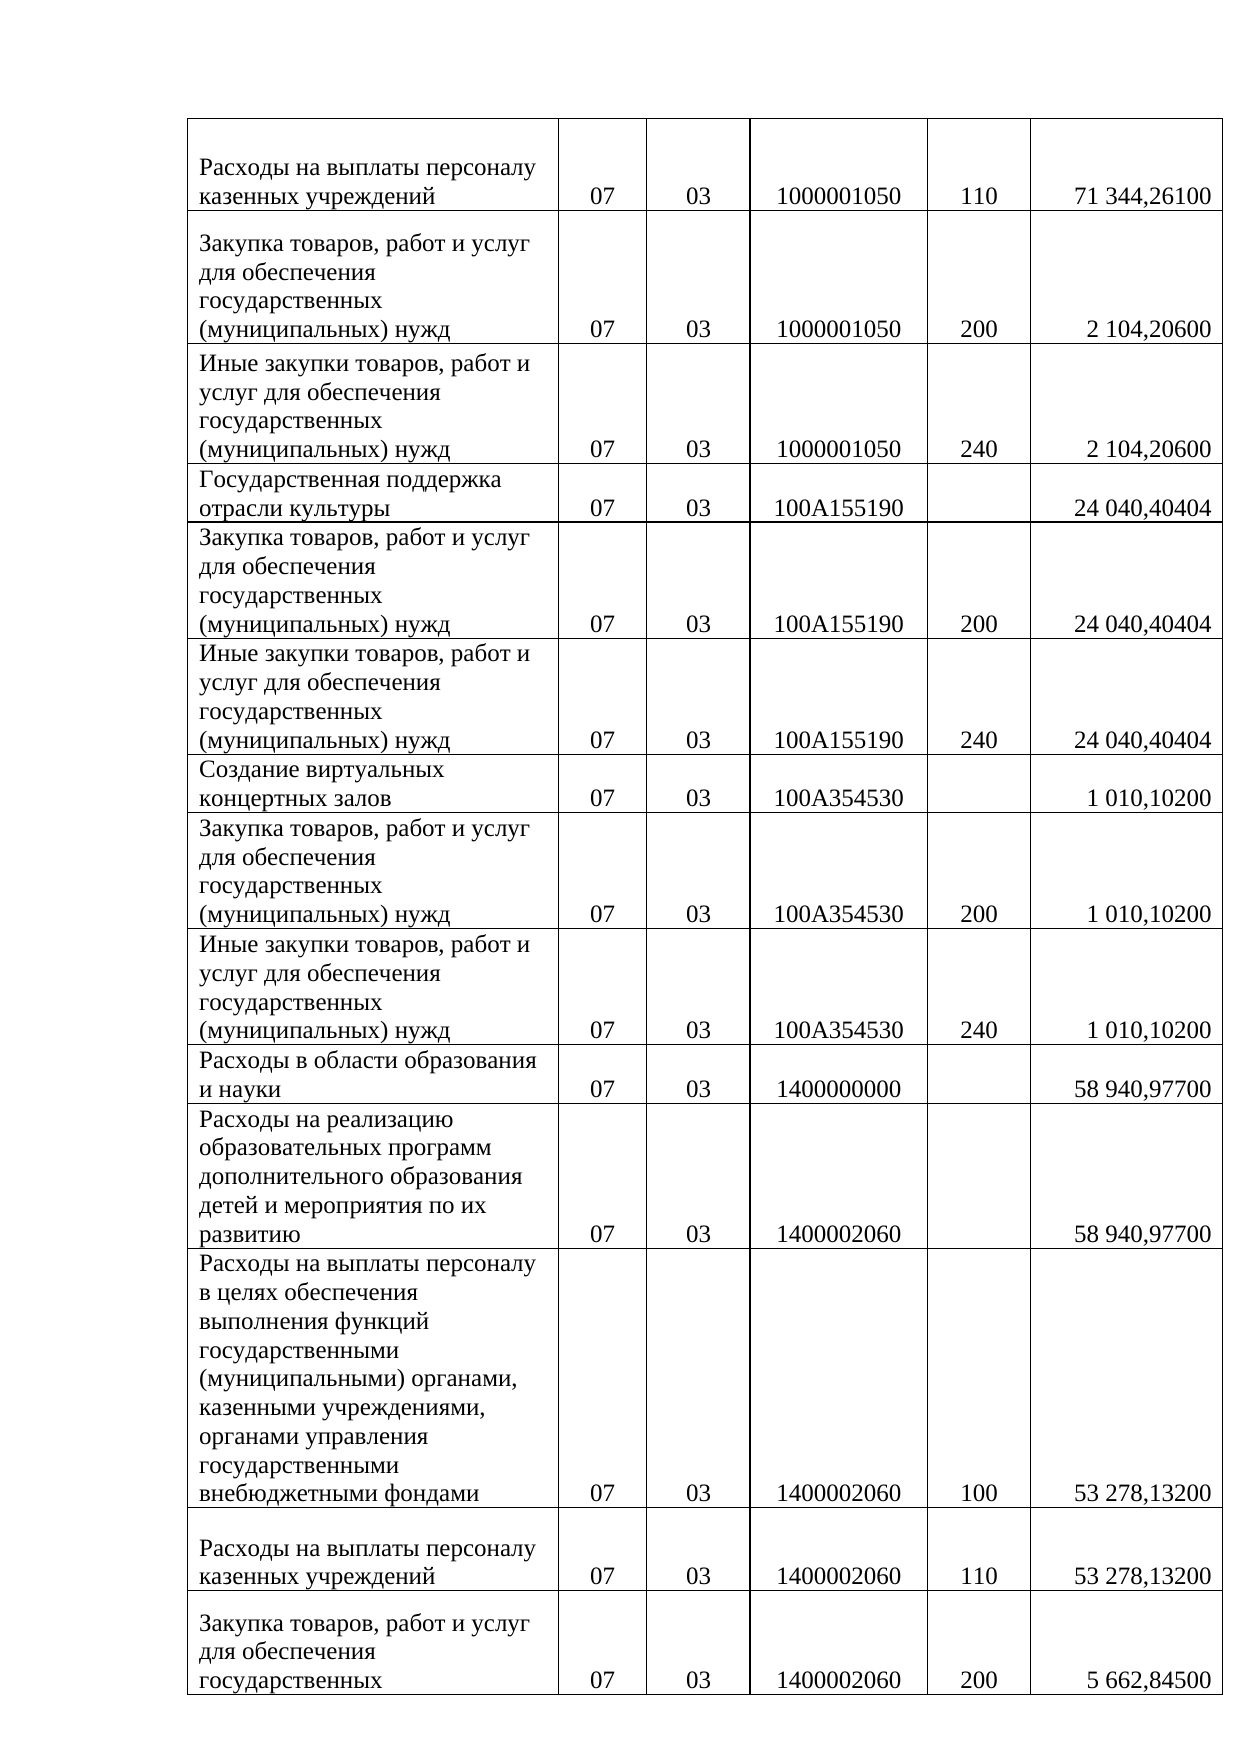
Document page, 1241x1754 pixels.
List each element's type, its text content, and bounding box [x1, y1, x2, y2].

table_cell 1400002060 [751, 1249, 927, 1507]
table_cell 03 [647, 1591, 749, 1694]
table_cell 240 [928, 344, 1030, 463]
table_cell 53 278,13200 [1031, 1249, 1222, 1507]
table_cell 07 [559, 1591, 646, 1694]
table_cell 03 [647, 464, 749, 521]
table_cell 200 [928, 523, 1030, 637]
table_cell 1400002060 [751, 1591, 927, 1694]
table_cell 07 [559, 344, 646, 463]
table_cell 07 [559, 211, 646, 343]
table_cell 2 104,20600 [1031, 344, 1222, 463]
table_cell 1 010,10200 [1031, 813, 1222, 928]
table_cell 03 [647, 1249, 749, 1507]
table_cell 1400002060 [751, 1104, 927, 1247]
table_cell 100А155190 [751, 523, 927, 637]
table_cell [928, 755, 1030, 812]
table_cell 03 [647, 813, 749, 928]
table_cell [928, 1104, 1030, 1247]
table_cell Создание виртуальных концертных залов [188, 755, 558, 812]
table_cell 03 [647, 1104, 749, 1247]
table_cell Государственная поддержка отрасли культуры [188, 464, 558, 521]
table_cell 03 [647, 523, 749, 637]
table_cell 24 040,40404 [1031, 639, 1222, 753]
table_cell 24 040,40404 [1031, 523, 1222, 637]
table_cell [928, 464, 1030, 521]
table_cell 07 [559, 1249, 646, 1507]
table_cell 07 [559, 523, 646, 637]
table_cell 110 [928, 119, 1030, 210]
table_cell Иные закупки товаров, работ и услуг для обеспечения государственных (муниципальных) нужд [188, 639, 558, 753]
table_cell 2 104,20600 [1031, 211, 1222, 343]
table_cell 07 [559, 929, 646, 1044]
table_cell 200 [928, 211, 1030, 343]
table_cell Расходы в области образования и науки [188, 1045, 558, 1103]
table_cell 1400000000 [751, 1045, 927, 1103]
table_cell 07 [559, 464, 646, 521]
table_cell 03 [647, 211, 749, 343]
table_cell 03 [647, 1045, 749, 1103]
table_cell 03 [647, 344, 749, 463]
table_cell [928, 1045, 1030, 1103]
table_cell 1 010,10200 [1031, 755, 1222, 812]
table_cell 1000001050 [751, 119, 927, 210]
table_cell 53 278,13200 [1031, 1508, 1222, 1590]
table_cell 03 [647, 639, 749, 753]
table_cell Закупка товаров, работ и услуг для обеспечения государственных (муниципальных) нужд [188, 523, 558, 637]
table_cell 1000001050 [751, 344, 927, 463]
table_cell Расходы на реализацию образовательных программ дополнительного образования детей и мероприятия по их развитию [188, 1104, 558, 1247]
table_cell 07 [559, 755, 646, 812]
table_cell 5 662,84500 [1031, 1591, 1222, 1694]
table_cell 240 [928, 929, 1030, 1044]
table_cell 03 [647, 1508, 749, 1590]
table_cell Расходы на выплаты персоналу казенных учреждений [188, 119, 558, 210]
table_cell 1 010,10200 [1031, 929, 1222, 1044]
table_cell 100А155190 [751, 639, 927, 753]
table_cell 110 [928, 1508, 1030, 1590]
table_cell 07 [559, 1104, 646, 1247]
table_cell 58 940,97700 [1031, 1045, 1222, 1103]
table_cell 24 040,40404 [1031, 464, 1222, 521]
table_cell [188, 1591, 558, 1694]
table_cell 07 [559, 119, 646, 210]
table_cell 71 344,26100 [1031, 119, 1222, 210]
table_cell 200 [928, 813, 1030, 928]
table_cell 1400002060 [751, 1508, 927, 1590]
table_cell Расходы на выплаты персоналу казенных учреждений [188, 1508, 558, 1590]
table_cell 100А354530 [751, 813, 927, 928]
table_cell 58 940,97700 [1031, 1104, 1222, 1247]
table_cell 03 [647, 119, 749, 210]
table_cell 1000001050 [751, 211, 927, 343]
table_cell Иные закупки товаров, работ и услуг для обеспечения государственных (муниципальных) нужд [188, 929, 558, 1044]
table_cell Иные закупки товаров, работ и услуг для обеспечения государственных (муниципальных) нужд [188, 344, 558, 463]
table_cell 07 [559, 1508, 646, 1590]
table_cell 240 [928, 639, 1030, 753]
table_cell 07 [559, 813, 646, 928]
table_cell 07 [559, 1045, 646, 1103]
table_cell 100 [928, 1249, 1030, 1507]
table_cell 100А155190 [751, 464, 927, 521]
table_cell 03 [647, 929, 749, 1044]
table_cell 100А354530 [751, 929, 927, 1044]
table_cell Закупка товаров, работ и услуг для обеспечения государственных (муниципальных) нужд [188, 211, 558, 343]
table_cell 100А354530 [751, 755, 927, 812]
table_cell Закупка товаров, работ и услуг для обеспечения государственных (муниципальных) нужд [188, 813, 558, 928]
table_cell 03 [647, 755, 749, 812]
table_cell 07 [559, 639, 646, 753]
table_cell 200 [928, 1591, 1030, 1694]
